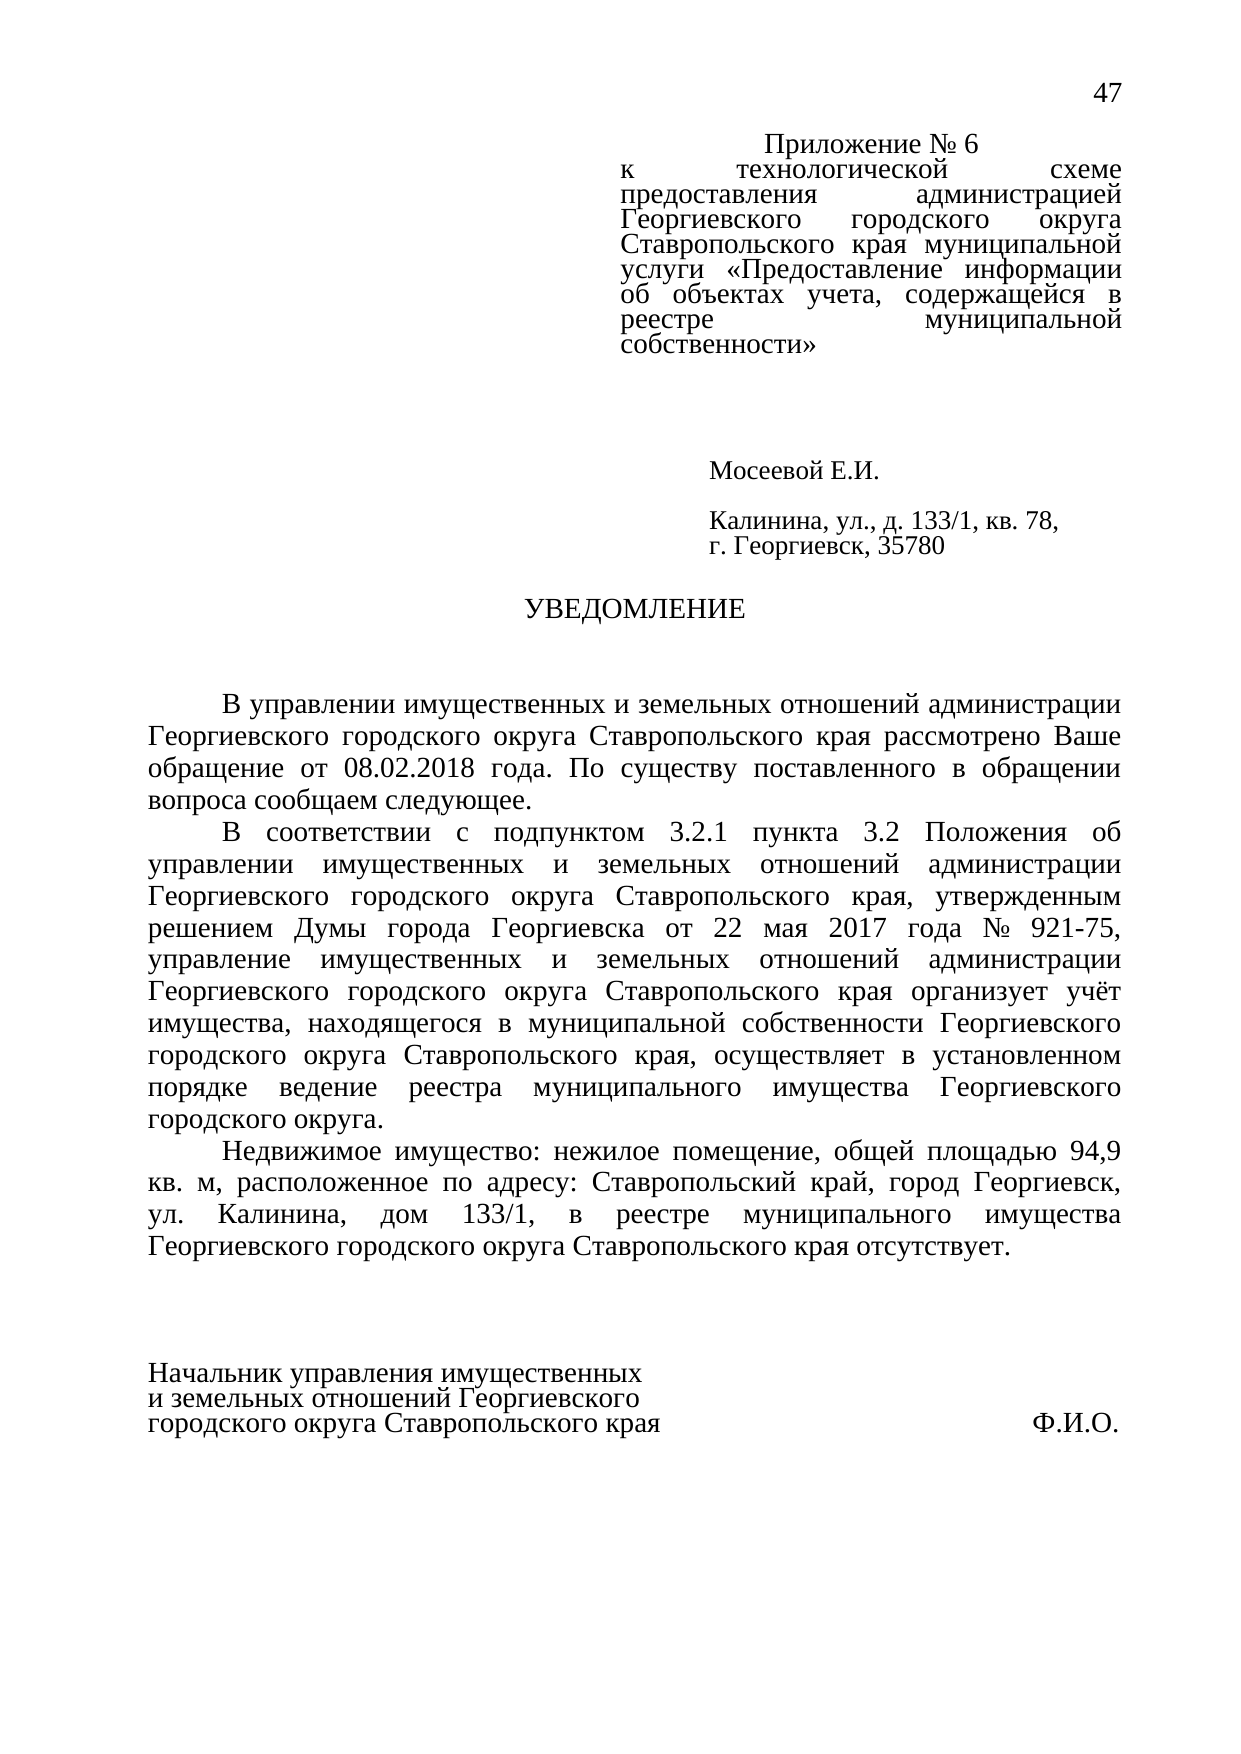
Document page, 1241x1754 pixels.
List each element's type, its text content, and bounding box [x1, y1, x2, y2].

text В соответствии с подпунктом 3.2.1 пункта 3.2 Положения об управлении имущественных и земельных отношений администрации Георгиевского городского округа Ставропольского края, утвержденным решением Думы города Георгиевска от 22 мая 2017 года № 921-75, управление имущественных и земельных отношений администрации Георгиевского городского округа Ставропольского края организует учёт имущества, находящегося в муниципальной собственности Георгиевского городского округа Ставропольского края, осуществляет в установленном порядке ведение реестра муниципального имущества Георгиевского городского округа. [148, 816, 1122, 1134]
text г. Георгиевск, 35780 [709, 534, 1122, 559]
text Начальник управления имущественных [148, 1362, 1122, 1387]
text и земельных отношений Георгиевского [148, 1387, 1122, 1412]
text УВЕДОМЛЕНИЕ [148, 593, 1122, 625]
text городского округа Ставропольского края Ф.И.О. [148, 1412, 1122, 1437]
text Недвижимое имущество: нежилое помещение, общей площадью 94,9 кв. м, расположенное по адресу: Ставропольский край, город Георгиевск, ул. Калинина, дом 133/1, в реестре муниципального имущества Георгиевского городского округа Ставропольского края отсутствует. [148, 1134, 1122, 1262]
text В управлении имущественных и земельных отношений администрации Георгиевского городского округа Ставропольского края рассмотрено Ваше обращение от 08.02.2018 года. По существу поставленного в обращении вопроса сообщаем следующее. [148, 688, 1122, 816]
text Калинина, ул., д. 133/1, кв. 78, [709, 509, 1122, 534]
text к технологической схеме предоставления администрацией Георгиевского городского округа Ставропольского края муниципальной услуги «Предоставление информации об объектах учета, содержащейся в реестре муниципальной собственности» [620, 159, 1122, 359]
text Мосеевой Е.И. [709, 459, 1122, 484]
text Приложение № 6 [620, 134, 1122, 159]
